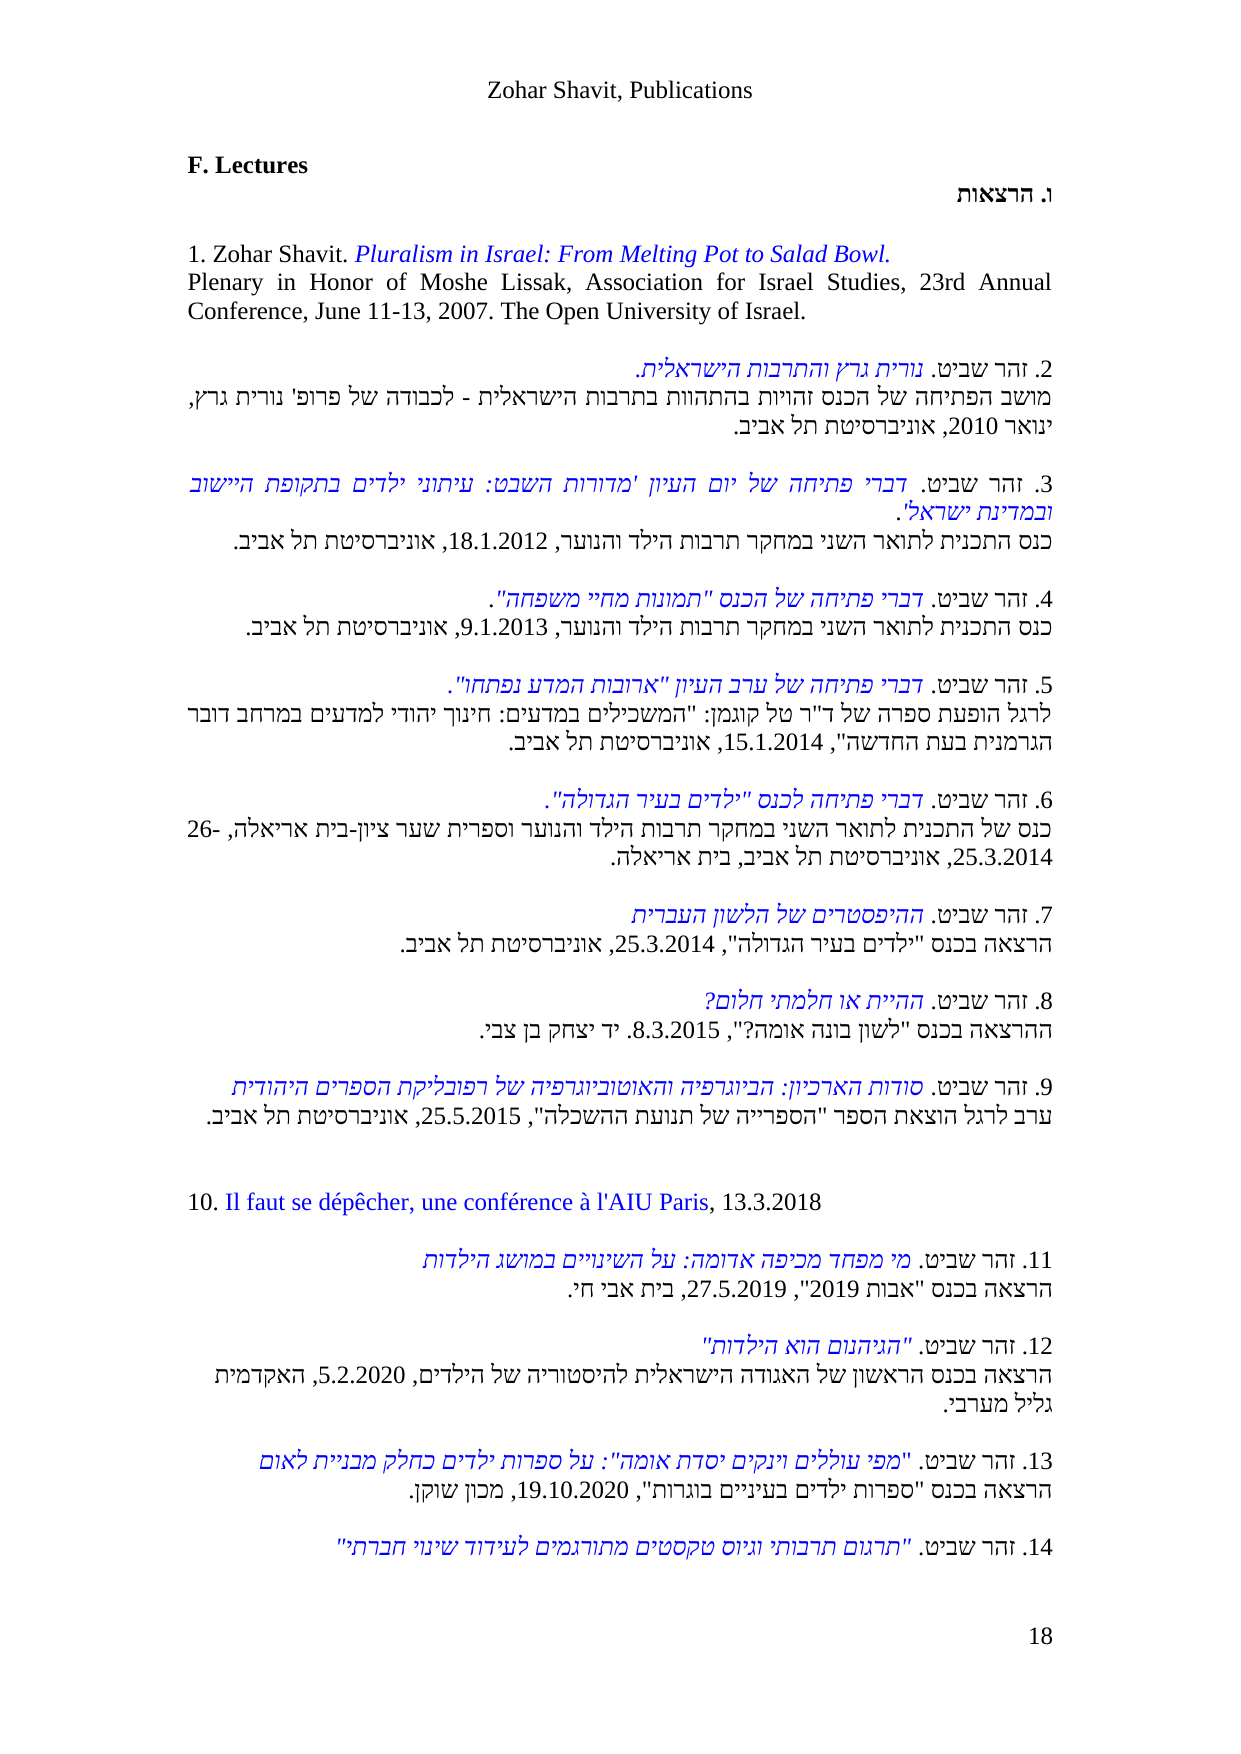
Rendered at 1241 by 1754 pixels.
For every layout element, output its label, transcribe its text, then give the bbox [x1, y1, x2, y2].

text הרצאה בכנס "ילדים בעיר הגדולה", 25.3.2014, אוניברסיטת תל אביב. [187, 929, 1053, 957]
text 5. זהר שביט. דברי פתיחה של ערב העיון "ארובות המדע נפתחו". [187, 670, 1053, 699]
text 3. זהר שביט. דברי פתיחה של יום העיון 'מדורות השבט: עיתוני ילדים בתקופת היישוב ובמדינת ישראל'. [187, 469, 1053, 526]
text 8. זהר שביט. ההיית או חלמתי חלום? [187, 986, 1053, 1015]
text כנס התכנית לתואר השני במחקר תרבות הילד והנוער, 18.1.2012, אוניברסיטת תל אביב. [187, 526, 1053, 555]
text הרצאה בכנס "אבות 2019", 27.5.2019, בית אבי חי. [187, 1274, 1053, 1302]
text 9. זהר שביט. סודות הארכיון: הביוגרפיה והאוטוביוגרפיה של רפובליקת הספרים היהודית [187, 1072, 1053, 1101]
text כנס התכנית לתואר השני במחקר תרבות הילד והנוער, 9.1.2013, אוניברסיטת תל אביב. [187, 612, 1053, 641]
text 6. זהר שביט. דברי פתיחה לכנס "ילדים בעיר הגדולה". [187, 785, 1053, 814]
text 2. זהר שביט. נורית גרץ והתרבות הישראלית. [187, 354, 1053, 382]
text לרגל הופעת ספרה של ד"ר טל קוגמן: "המשכילים במדעים: חינוך יהודי למדעים במרחב דובר הגרמנית בעת החדשה", 15.1.2014, אוניברסיטת תל אביב. [187, 699, 1053, 756]
text ערב לרגל הוצאת הספר "הספרייה של תנועת ההשכלה", 25.5.2015, אוניברסיטת תל אביב. [187, 1101, 1053, 1130]
text 1. Zohar Shavit. Pluralism in Israel: From Melting Pot to Salad Bowl. [187, 239, 1053, 267]
text כנס של התכנית לתואר השני במחקר תרבות הילד והנוער וספרית שער ציון-בית אריאלה, 26-25.3.2014, אוניברסיטת תל אביב, בית אריאלה. [187, 814, 1053, 871]
text הרצאה בכנס הראשון של האגודה הישראלית להיסטוריה של הילדים, 5.2.2020, האקדמית גליל מערבי. [187, 1360, 1053, 1417]
text 12. זהר שביט. "הגיהנום הוא הילדות" [187, 1331, 1053, 1360]
text הרצאה בכנס "ספרות ילדים בעיניים בוגרות", 19.10.2020, מכון שוקן. [187, 1475, 1053, 1504]
text 7. זהר שביט. ההיפסטרים של הלשון העברית [187, 900, 1053, 929]
text 4. זהר שביט. דברי פתיחה של הכנס "תמונות מחיי משפחה". [187, 584, 1053, 612]
text 11. זהר שביט. מי מפחד מכיפה אדומה: על השינויים במושג הילדות [187, 1245, 1053, 1274]
text מושב הפתיחה של הכנס זהויות בהתהוות בתרבות הישראלית - לכבודה של פרופ' נורית גרץ, ינואר 2010, אוניברסיטת תל אביב. [187, 382, 1053, 440]
text 10. Il faut se dépêcher, une conférence à l'AIU Paris, 13.3.2018 [187, 1187, 1053, 1216]
subtitle F. Lectures [187, 150, 1053, 179]
text Plenary in Honor of Moshe Lissak, Association for Israel Studies, 23rd Annual Conference, June 11-13, 2007. The Open University of Israel. [187, 267, 1053, 325]
text 14. זהר שביט. "תרגום תרבותי וגיוס טקסטים מתורגמים לעידוד שינוי חברתי" [187, 1532, 1053, 1561]
text ההרצאה בכנס "לשון בונה אומה?", 8.3.2015. יד יצחק בן צבי. [187, 1015, 1053, 1044]
subtitle ו. הרצאות [187, 179, 1053, 207]
text 13. זהר שביט. "מפי עוללים וינקים יסדת אומה": על ספרות ילדים כחלק מבניית לאום [187, 1446, 1053, 1475]
